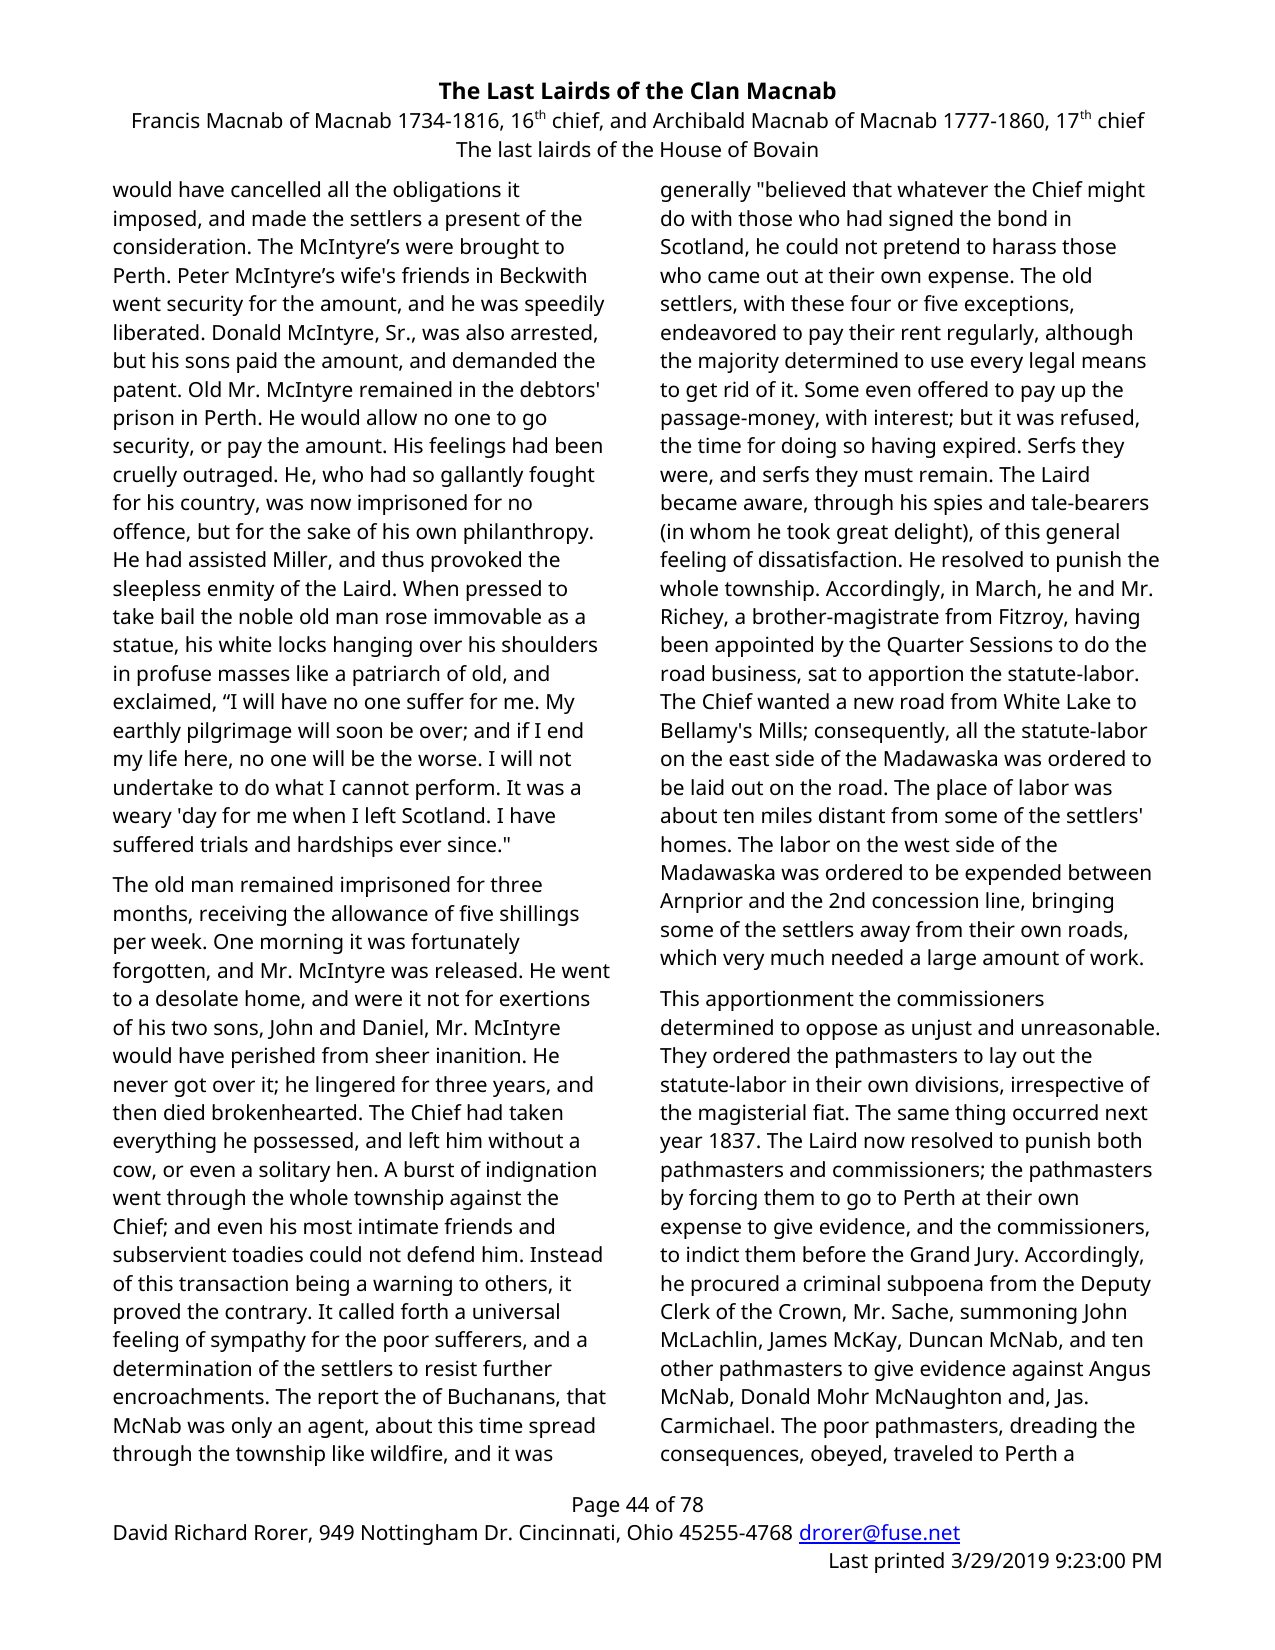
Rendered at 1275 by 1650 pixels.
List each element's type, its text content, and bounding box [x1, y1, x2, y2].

text The old man remained imprisoned for three months, receiving the allowance of five shillings per week. One morning it was fortunately forgotten, and Mr. McIntyre was released. He went to a desolate home, and were it not for exertions of his two sons, John and Daniel, Mr. McIntyre would have perished from sheer inanition. He never got over it; he lingered for three years, and then died brokenhearted. The Chief had taken everything he possessed, and left him without a cow, or even a solitary hen. A burst of indignation went through the whole township against the Chief; and even his most intimate friends and subservient toadies could not defend him. Instead of this transaction being a warning to others, it proved the contrary. It called forth a universal feeling of sympathy for the poor sufferers, and a determination of the settlers to resist further encroachments. The report the of Buchanans, that McNab was only an agent, about this time spread through the township like wildfire, and it was generally "believed that whatever the Chief might do with those who had signed the bond in Scotland, he could not pretend to harass those who came out at their own expense. The old settlers, with these four or five exceptions, endeavored to pay their rent regularly, although the majority determined to use every legal means to get rid of it. Some even offered to pay up the passage-money, with interest; but it was refused, the time for doing so having expired. Serfs they were, and serfs they must remain. The Laird became aware, through his spies and tale-bearers (in whom he took great delight), of this general feeling of dissatisfaction. He resolved to punish the whole township. Accordingly, in March, he and Mr. Richey, a brother-magistrate from Fitzroy, having been appointed by the Quarter Sessions to do the road business, sat to apportion the statute-labor. The Chief wanted a new road from White Lake to Bellamy's Mills; consequently, all the statute-labor on the east side of the Madawaska was ordered to be laid out on the road. The place of labor was about ten miles distant from some of the settlers' homes. The labor on the west side of the Madawaska was ordered to be expended between Arnprior and the 2nd concession line, bringing some of the settlers away from their own roads, which very much needed a large amount of work. [660, 176, 1162, 972]
text The old man remained imprisoned for three months, receiving the allowance of five shillings per week. One morning it was fortunately forgotten, and Mr. McIntyre was released. He went to a desolate home, and were it not for exertions of his two sons, John and Daniel, Mr. McIntyre would have perished from sheer inanition. He never got over it; he lingered for three years, and then died brokenhearted. The Chief had taken everything he possessed, and left him without a cow, or even a solitary hen. A burst of indignation went through the whole township against the Chief; and even his most intimate friends and subservient toadies could not defend him. Instead of this transaction being a warning to others, it proved the contrary. It called forth a universal feeling of sympathy for the poor sufferers, and a determination of the settlers to resist further encroachments. The report the of Buchanans, that McNab was only an agent, about this time spread through the township like wildfire, and it was generally "believed that whatever the Chief might do with those who had signed the bond in Scotland, he could not pretend to harass those who came out at their own expense. The old settlers, with these four or five exceptions, endeavored to pay their rent regularly, although the majority determined to use every legal means to get rid of it. Some even offered to pay up the passage-money, with interest; but it was refused, the time for doing so having expired. Serfs they were, and serfs they must remain. The Laird became aware, through his spies and tale-bearers (in whom he took great delight), of this general feeling of dissatisfaction. He resolved to punish the whole township. Accordingly, in March, he and Mr. Richey, a brother-magistrate from Fitzroy, having been appointed by the Quarter Sessions to do the road business, sat to apportion the statute-labor. The Chief wanted a new road from White Lake to Bellamy's Mills; consequently, all the statute-labor on the east side of the Madawaska was ordered to be laid out on the road. The place of labor was about ten miles distant from some of the settlers' homes. The labor on the west side of the Madawaska was ordered to be expended between Arnprior and the 2nd concession line, bringing some of the settlers away from their own roads, which very much needed a large amount of work. [112, 871, 615, 1468]
